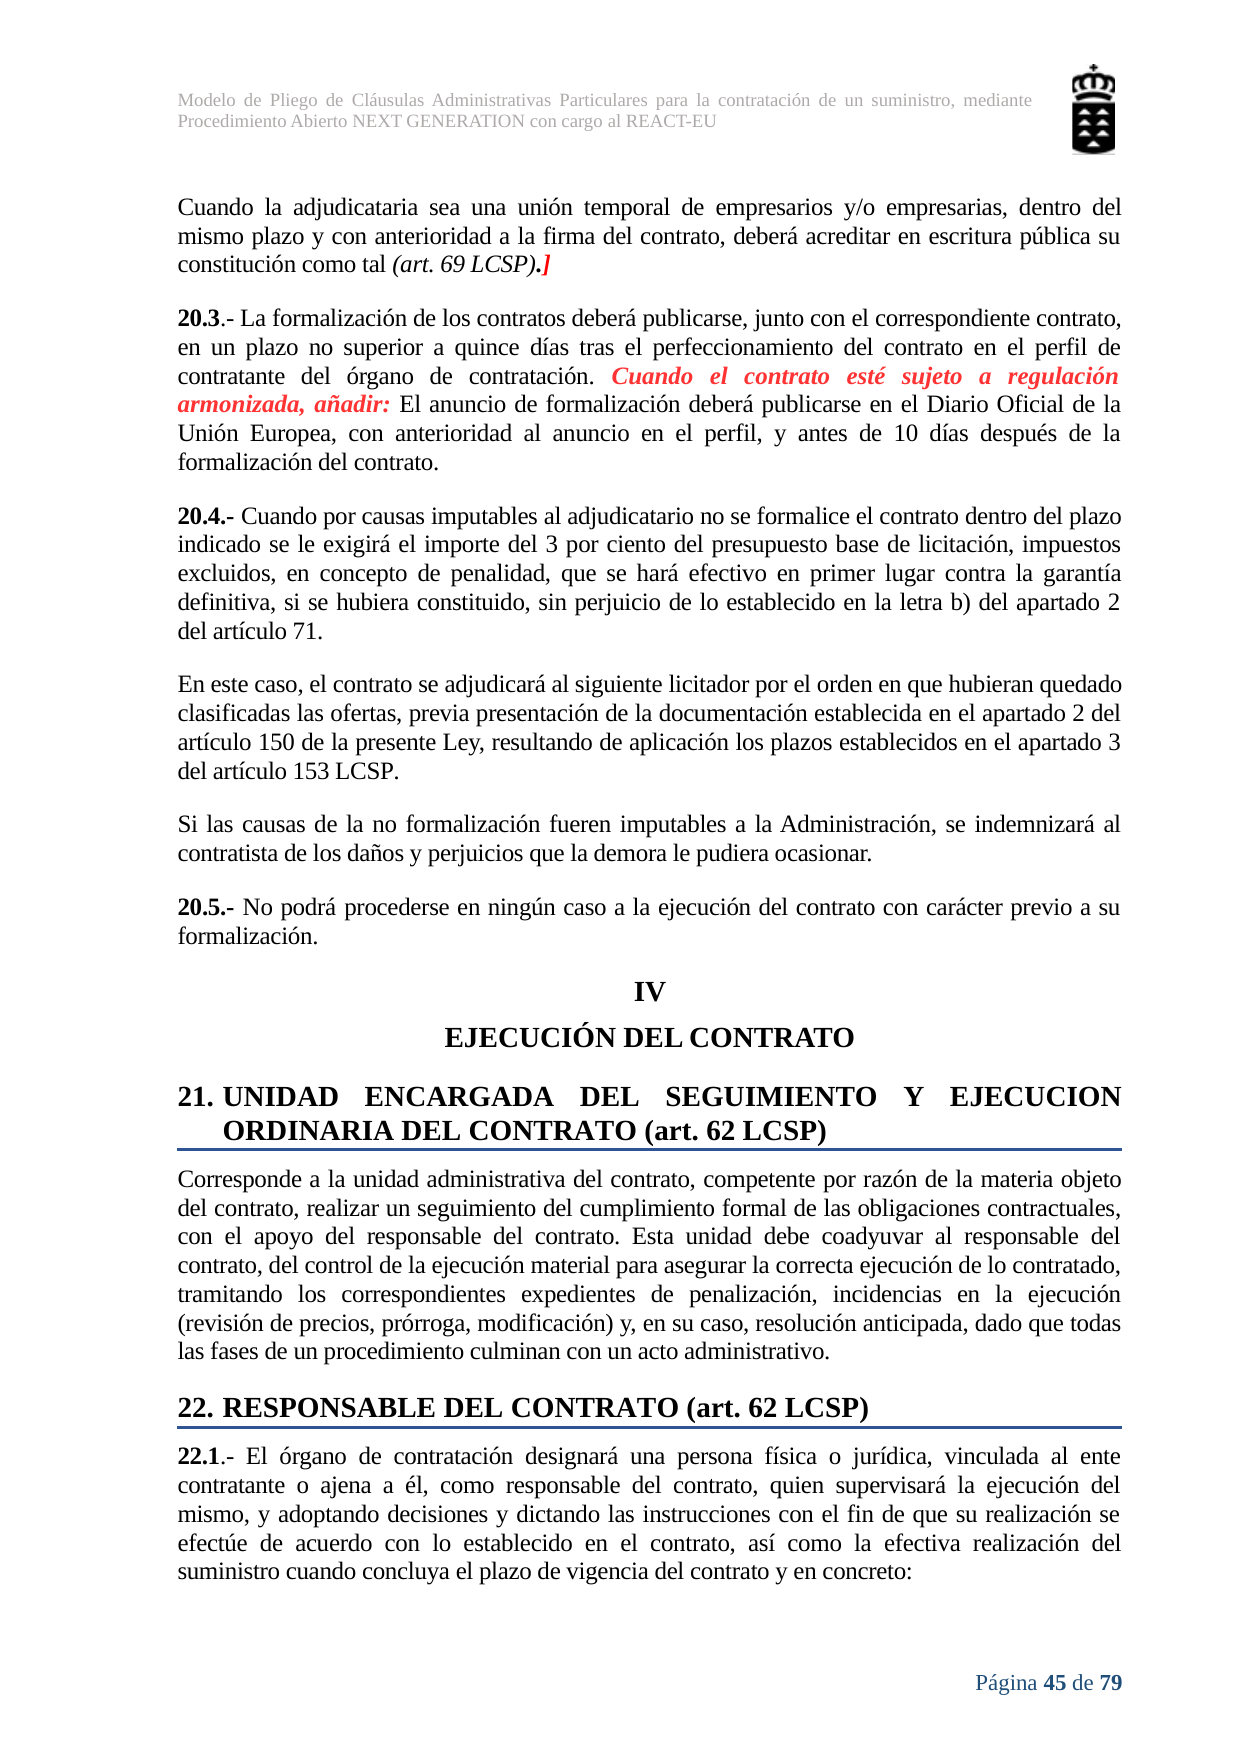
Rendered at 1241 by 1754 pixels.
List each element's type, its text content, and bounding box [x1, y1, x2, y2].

subtitle RESPONSABLE DEL CONTRATO (art. 62 LCSP) [177, 1390, 1122, 1426]
text 20.5.- No podrá procederse en ningún caso a la ejecución del contrato con carácter previo a su formalización. [177, 892, 1122, 949]
text 22.1.- El órgano de contratación designará una persona física o jurídica, vinculada al ente contratante o ajena a él, como responsable del contrato, quien supervisará la ejecución del mismo, y adoptando decisiones y dictando las instrucciones con el fin de que su realización se efectúe de acuerdo con lo establecido en el contrato, así como la efectiva realización del suministro cuando concluya el plazo de vigencia del contrato y en concreto: [177, 1441, 1122, 1585]
text Corresponde a la unidad administrativa del contrato, competente por razón de la materia objeto del contrato, realizar un seguimiento del cumplimiento formal de las obligaciones contractuales, con el apoyo del responsable del contrato. Esta unidad debe coadyuvar al responsable del contrato, del control de la ejecución material para asegurar la correcta ejecución de lo contratado, tramitando los correspondientes expedientes de penalización, incidencias en la ejecución (revisión de precios, prórroga, modificación) y, en su caso, resolución anticipada, dado que todas las fases de un procedimiento culminan con un acto administrativo. [177, 1164, 1122, 1365]
text 20.3.- La formalización de los contratos deberá publicarse, junto con el correspondiente contrato, en un plazo no superior a quince días tras el perfeccionamiento del contrato en el perfil de contratante del órgano de contratación. Cuando el contrato esté sujeto a regulación armonizada, añadir: El anuncio de formalización deberá publicarse en el Diario Oficial de la Unión Europea, con anterioridad al anuncio en el perfil, y antes de 10 días después de la formalización del contrato. [177, 303, 1122, 476]
picture [1071, 64, 1114, 152]
text EJECUCIÓN DEL CONTRATO [177, 1021, 1122, 1054]
text IV [177, 974, 1122, 1008]
subtitle UNIDAD ENCARGADA DEL SEGUIMIENTO Y EJECUCION ORDINARIA DEL CONTRATO (art. 62 LCSP) [177, 1079, 1122, 1148]
text Si las causas de la no formalización fueren imputables a la Administración, se indemnizará al contratista de los daños y perjuicios que la demora le pudiera ocasionar. [177, 809, 1122, 867]
text 20.4.- Cuando por causas imputables al adjudicatario no se formalice el contrato dentro del plazo indicado se le exigirá el importe del 3 por ciento del presupuesto base de licitación, impuestos excluidos, en concepto de penalidad, que se hará efectivo en primer lugar contra la garantía definitiva, si se hubiera constituido, sin perjuicio de lo establecido en la letra b) del apartado 2 del artículo 71. [177, 501, 1122, 644]
text En este caso, el contrato se adjudicará al siguiente licitador por el orden en que hubieran quedado clasificadas las ofertas, previa presentación de la documentación establecida en el apartado 2 del artículo 150 de la presente Ley, resultando de aplicación los plazos establecidos en el apartado 3 del artículo 153 LCSP. [177, 669, 1122, 784]
text Cuando la adjudicataria sea una unión temporal de empresarios y/o empresarias, dentro del mismo plazo y con anterioridad a la firma del contrato, deberá acreditar en escritura pública su constitución como tal (art. 69 LCSP).] [177, 192, 1122, 278]
